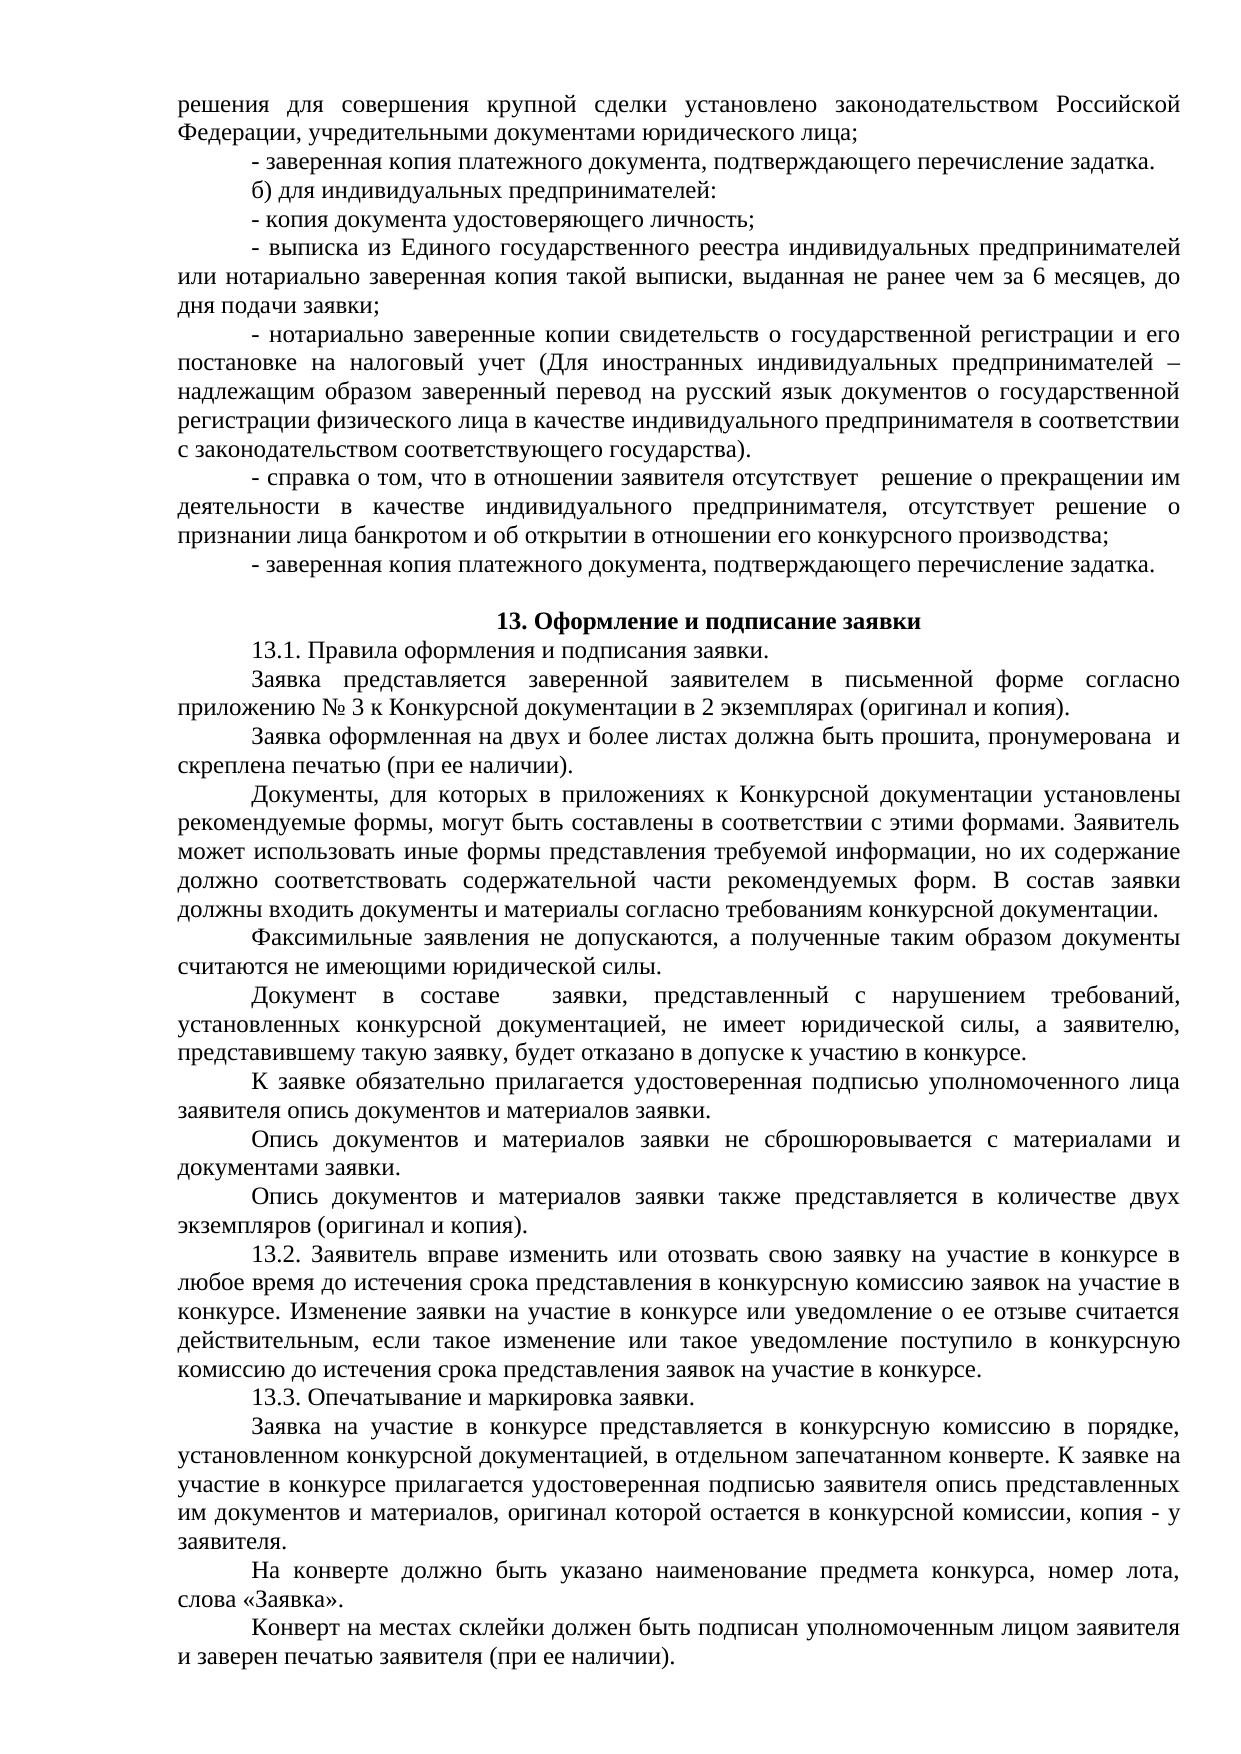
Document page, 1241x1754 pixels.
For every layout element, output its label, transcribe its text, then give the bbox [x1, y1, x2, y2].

text - справка о том, что в отношении заявителя отсутствует решение о прекращении им деятельности в качестве индивидуального предпринимателя, отсутствует решение о признании лица банкротом и об открытии в отношении его конкурсного производства; [177, 462, 1181, 549]
text Факсимильные заявления не допускаются, а полученные таким образом документы считаются не имеющими юридической силы. [177, 922, 1181, 980]
text Заявка оформленная на двух и более листах должна быть прошита, пронумерована и скреплена печатью (при ее наличии). [177, 721, 1181, 779]
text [177, 89, 1181, 146]
text Документ в составе заявки, представленный с нарушением требований, установленных конкурсной документацией, не имеет юридической силы, а заявителю, представившему такую заявку, будет отказано в допуске к участию в конкурсе. [177, 980, 1181, 1066]
text Опись документов и материалов заявки не сброшюровывается с материалами и документами заявки. [177, 1124, 1181, 1181]
text 13. Оформление и подписание заявки [177, 606, 1181, 635]
text 13.1. Правила оформления и подписания заявки. [177, 635, 1181, 664]
text Конверт на местах склейки должен быть подписан уполномоченным лицом заявителя и заверен печатью заявителя (при ее наличии). [177, 1612, 1181, 1670]
text 13.2. Заявитель вправе изменить или отозвать свою заявку на участие в конкурсе в любое время до истечения срока представления в конкурсную комиссию заявок на участие в конкурсе. Изменение заявки на участие в конкурсе или уведомление о ее отзыве считается действительным, если такое изменение или такое уведомление поступило в конкурсную комиссию до истечения срока представления заявок на участие в конкурсе. [177, 1239, 1181, 1382]
text Опись документов и материалов заявки также представляется в количестве двух экземпляров (оригинал и копия). [177, 1181, 1181, 1239]
text - нотариально заверенные копии свидетельств о государственной регистрации и его постановке на налоговый учет (Для иностранных индивидуальных предпринимателей – надлежащим образом заверенный перевод на русский язык документов о государственной регистрации физического лица в качестве индивидуального предпринимателя в соответствии с законодательством соответствующего государства). [177, 319, 1181, 462]
text б) для индивидуальных предпринимателей: [177, 175, 1181, 204]
text - заверенная копия платежного документа, подтверждающего перечисление задатка. [177, 549, 1181, 577]
text 13.3. Опечатывание и маркировка заявки. [177, 1382, 1181, 1411]
text К заявке обязательно прилагается удостоверенная подписью уполномоченного лица заявителя опись документов и материалов заявки. [177, 1066, 1181, 1124]
text - выписка из Единого государственного реестра индивидуальных предпринимателей или нотариально заверенная копия такой выписки, выданная не ранее чем за 6 месяцев, до дня подачи заявки; [177, 232, 1181, 319]
text Документы, для которых в приложениях к Конкурсной документации установлены рекомендуемые формы, могут быть составлены в соответствии с этими формами. Заявитель может использовать иные формы представления требуемой информации, но их содержание должно соответствовать содержательной части рекомендуемых форм. В состав заявки должны входить документы и материалы согласно требованиям конкурсной документации. [177, 779, 1181, 922]
text - копия документа удостоверяющего личность; [177, 204, 1181, 232]
text На конверте должно быть указано наименование предмета конкурса, номер лота, слова «Заявка». [177, 1555, 1181, 1612]
text - заверенная копия платежного документа, подтверждающего перечисление задатка. [177, 146, 1181, 175]
text Заявка на участие в конкурсе представляется в конкурсную комиссию в порядке, установленном конкурсной документацией, в отдельном запечатанном конверте. К заявке на участие в конкурсе прилагается удостоверенная подписью заявителя опись представленных им документов и материалов, оригинал которой остается в конкурсной комиссии, копия - у заявителя. [177, 1411, 1181, 1555]
text Заявка представляется заверенной заявителем в письменной форме согласно приложению № 3 к Конкурсной документации в 2 экземплярах (оригинал и копия). [177, 664, 1181, 721]
